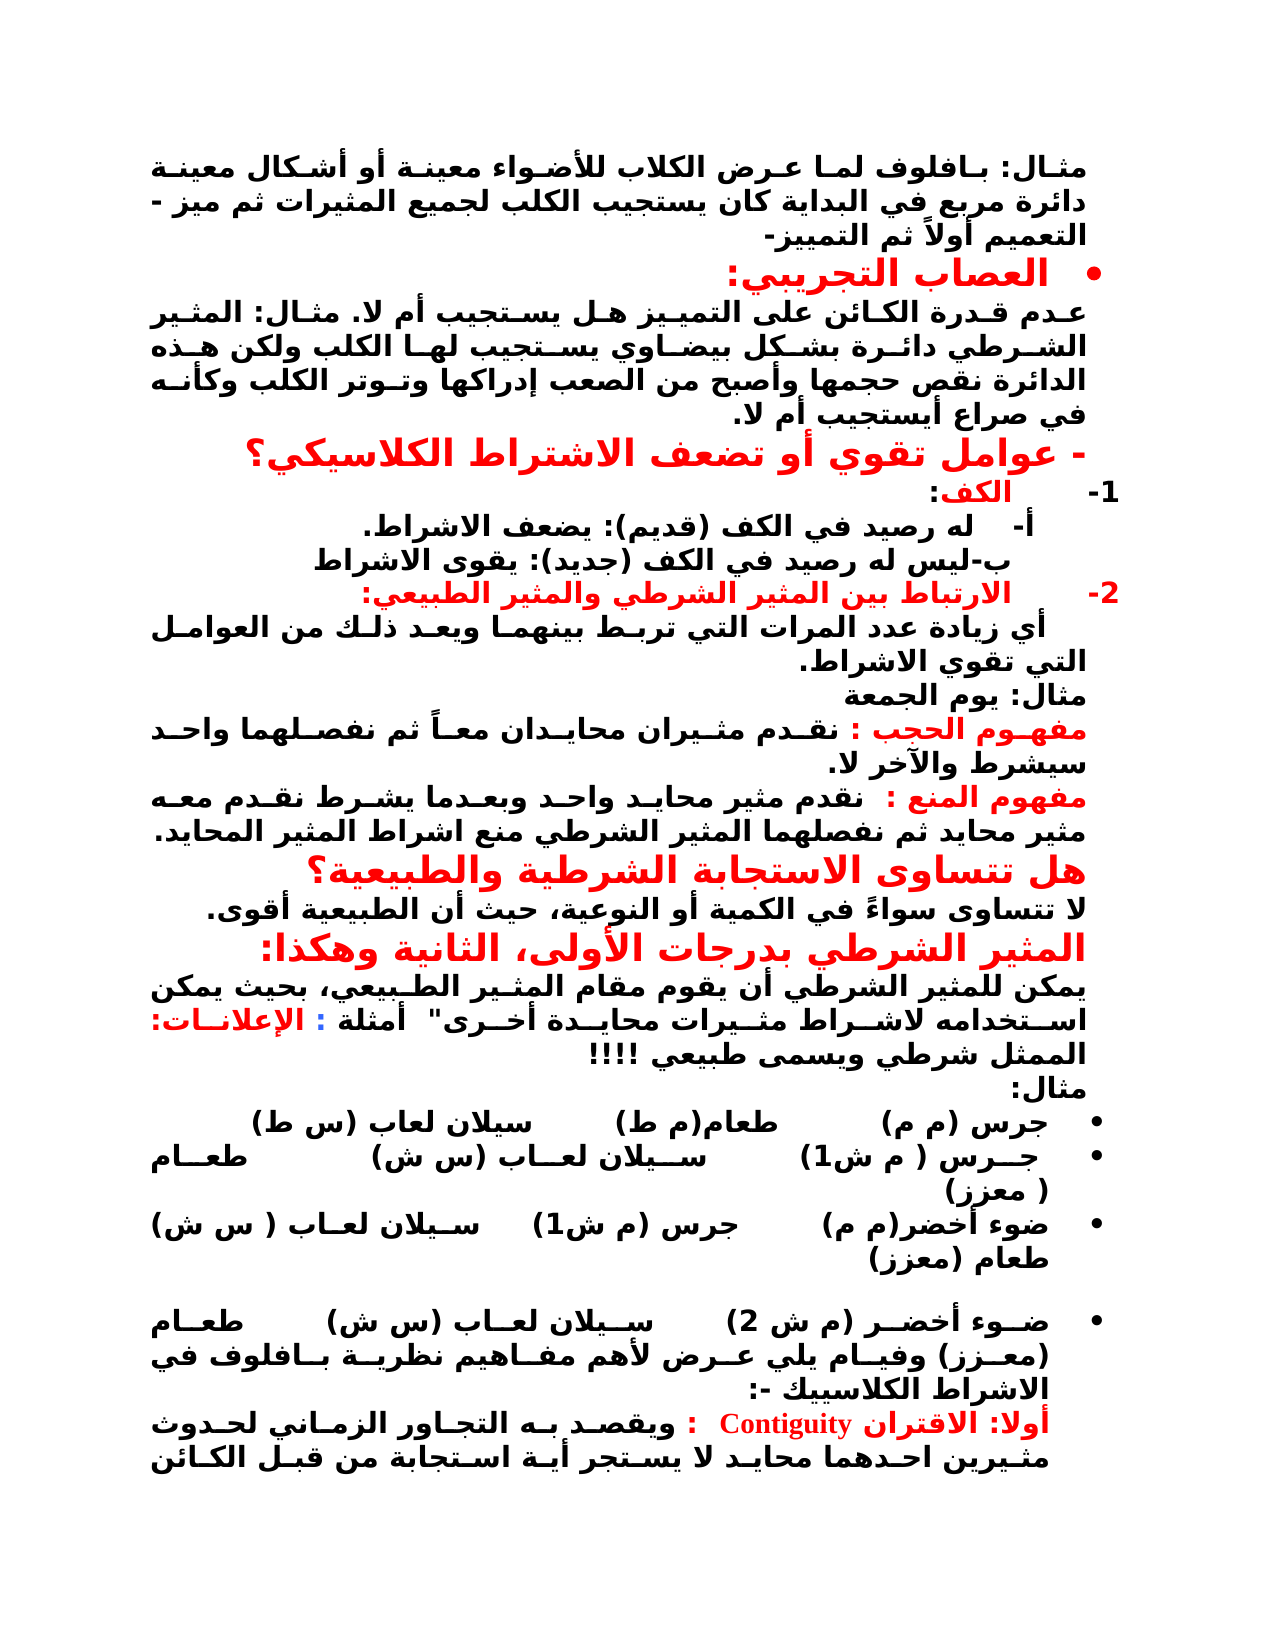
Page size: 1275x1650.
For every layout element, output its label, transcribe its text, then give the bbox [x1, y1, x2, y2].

list ضوء أخضر(م م) جرس (م ش1) سيلان لعاب ( س ش) طعام (معزز) [150, 1207, 1087, 1275]
text لا تتساوى سواءً في الكمية أو النوعية، حيث أن الطبيعية أقوى. [150, 892, 1087, 926]
text مثال: يوم الجمعة [150, 679, 1087, 713]
text مثال: [150, 1072, 1087, 1106]
list جرس ( م ش1) سيلان لعاب (س ش) طعام ( معزز) [150, 1139, 1087, 1207]
text عدم قدرة الكائن على التمييز هل يستجيب أم لا. مثال: المثير الشرطي دائرة بشكل بيضاوي يستجيب لها الكلب ولكن هذه الدائرة نقص حجمها وأصبح من الصعب إدراكها وتوتر الكلب وكأنه في صراع أيستجيب أم لا. [150, 296, 1087, 431]
text مثال: بافلوف لما عرض الكلاب للأضواء معينة أو أشكال معينة دائرة مربع في البداية كان يستجيب الكلب لجميع المثيرات ثم ميز - التعميم أولاً ثم التمييز- [150, 150, 1087, 252]
text مفهوم الحجب : نقدم مثيران محايدان معاً ثم نفصلهما واحد سيشرط والآخر لا. [150, 713, 1087, 781]
text أي زيادة عدد المرات التي تربط بينهما ويعد ذلك من العوامل التي تقوي الاشراط. [150, 611, 1087, 679]
list الارتباط بين المثير الشرطي والمثير الطبيعي: [150, 577, 1087, 611]
list الكف: [150, 475, 1087, 509]
list ضوء أخضر (م ش 2) سيلان لعاب (س ش) طعام (معزز) وفيام يلي عرض لأهم مفاهيم نظرية بافلوف في الاشراط الكلاسييك -: [150, 1304, 1087, 1406]
list جرس (م م) طعام(م ط) سيلان لعاب (س ط) [150, 1106, 1087, 1139]
text المثير الشرطي بدرجات الأولى، الثانية وهكذا: [150, 926, 1087, 970]
list العصاب التجريبي: [150, 252, 1087, 296]
text مفهوم المنع : نقدم مثير محايد واحد وبعدما يشرط نقدم معه مثير محايد ثم نفصلهما المثير الشرطي منع اشراط المثير المحايد. [150, 781, 1087, 848]
text يمكن للمثير الشرطي أن يقوم مقام المثير الطبيعي، بحيث يمكن استخدامه لاشراط مثيرات محايدة أخرى" أمثلة : الإعلانات: الممثل شرطي ويسمى طبيعي !!!! [150, 970, 1087, 1072]
text - عوامل تقوي أو تضعف الاشتراط الكلاسيكي؟ [150, 431, 1087, 475]
list له رصيد في الكف (قديم): يضعف الاشراط. [150, 509, 1012, 543]
text هل تتساوى الاستجابة الشرطية والطبيعية؟ [150, 848, 1087, 892]
text ب-ليس له رصيد في الكف (جديد): يقوى الاشراط [150, 543, 1012, 577]
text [150, 1406, 1050, 1474]
